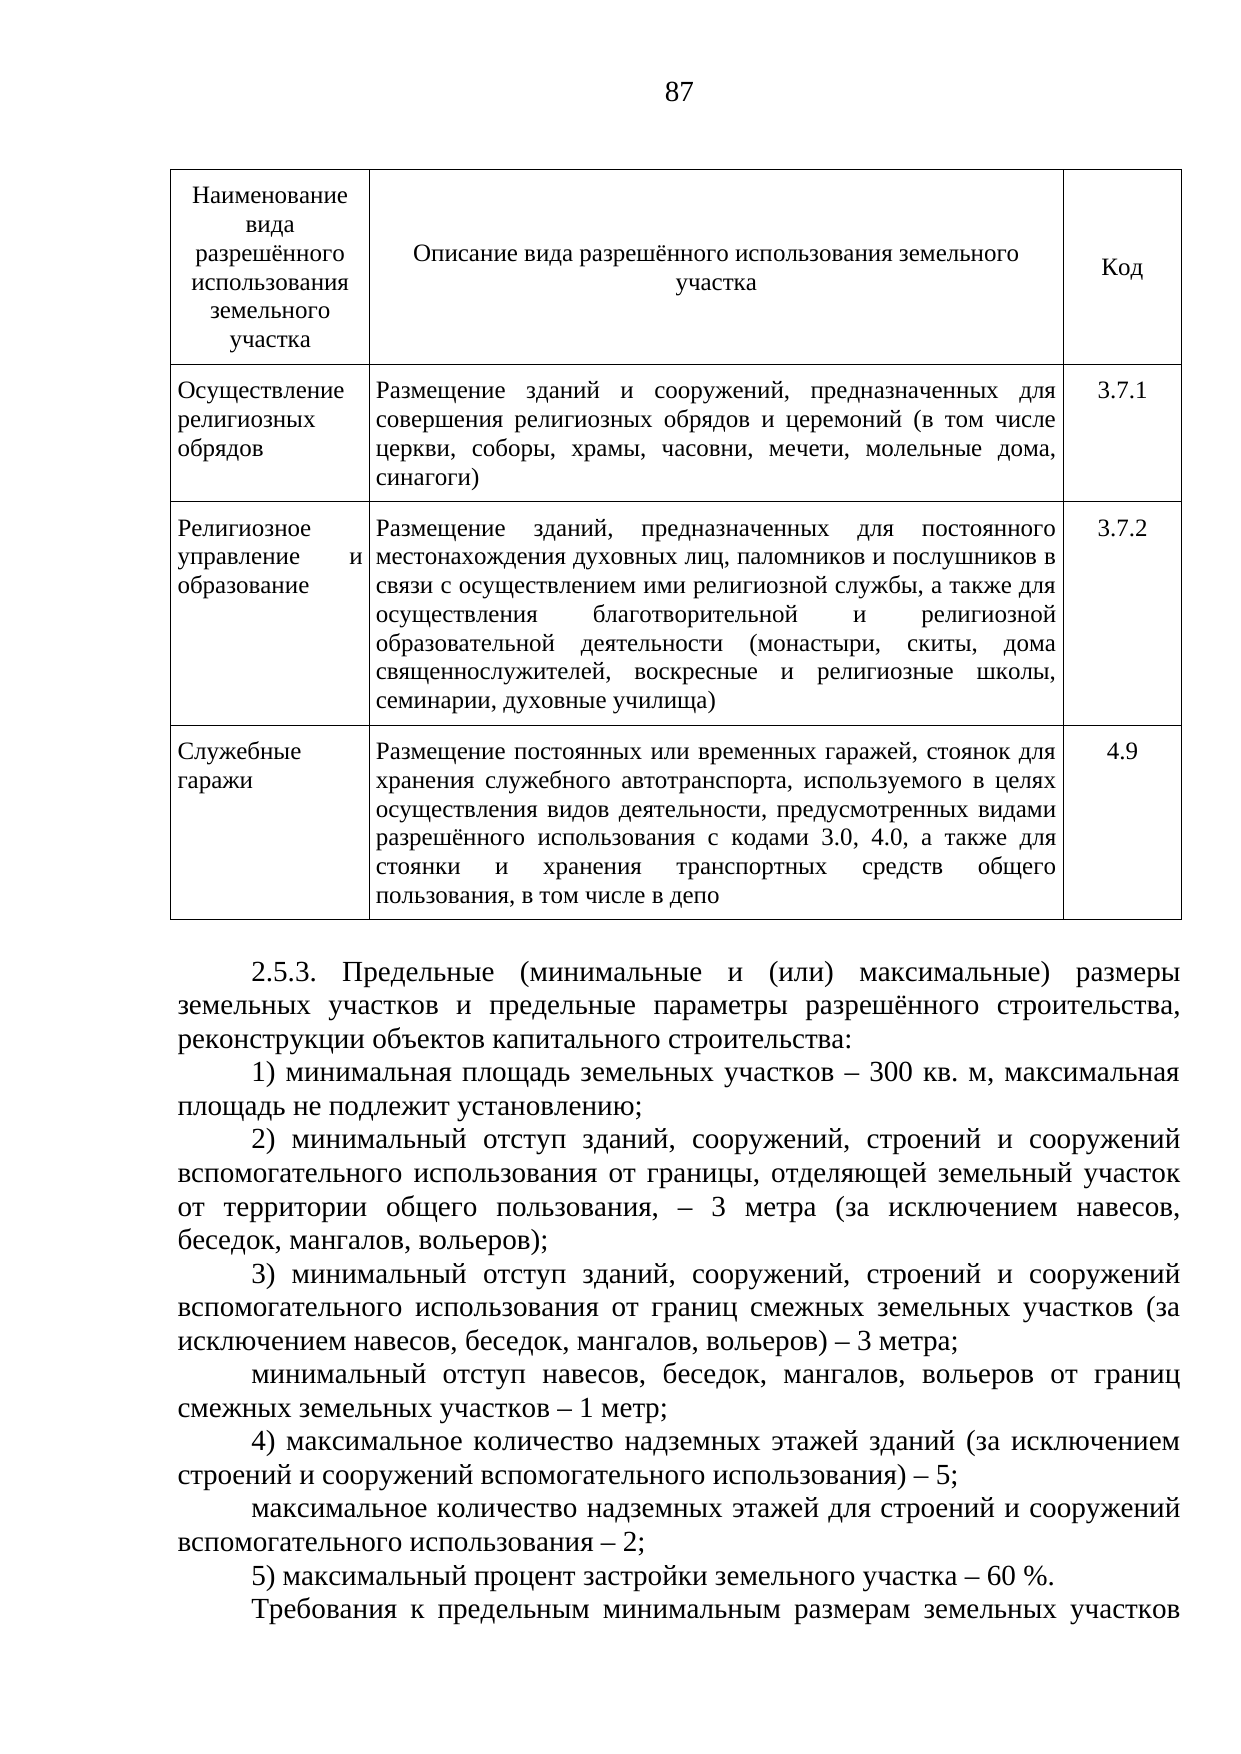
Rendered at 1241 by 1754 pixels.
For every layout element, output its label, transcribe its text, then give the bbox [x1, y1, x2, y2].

table_cell Служебные гаражи [171, 726, 369, 919]
text 4) максимальное количество надземных этажей зданий (за исключением строений и сооружений вспомогательного использования) – 5; [177, 1423, 1181, 1491]
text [177, 1591, 1181, 1625]
table_cell Размещение зданий, предназначенных для постоянного местонахождения духовных лиц, паломников и послушников в связи с осуществлением ими религиозной службы, а также для осуществления благотворительной и религиозной образовательной деятельности (монастыри, скиты, дома священнослужителей, воскресные и религиозные школы, семинарии, духовные училища) [370, 502, 1063, 724]
table_cell 3.7.1 [1064, 365, 1181, 501]
text максимальное количество надземных этажей для строений и сооружений вспомогательного использования – 2; [177, 1491, 1181, 1558]
table_cell Размещение зданий и сооружений, предназначенных для совершения религиозных обрядов и церемоний (в том числе церкви, соборы, храмы, часовни, мечети, молельные дома, синагоги) [370, 365, 1063, 501]
table_header Описание вида разрешённого использования земельного участка [370, 170, 1063, 364]
text 5) максимальный процент застройки земельного участка – 60 %. [177, 1558, 1181, 1591]
table_header Наименование вида разрешённого использования земельного участка [171, 170, 369, 364]
text минимальный отступ навесов, беседок, мангалов, вольеров от границ смежных земельных участков – 1 метр; [177, 1356, 1181, 1423]
text 3) минимальный отступ зданий, сооружений, строений и сооружений вспомогательного использования от границ смежных земельных участков (за исключением навесов, беседок, мангалов, вольеров) – 3 метра; [177, 1256, 1181, 1356]
text 2) минимальный отступ зданий, сооружений, строений и сооружений вспомогательного использования от границы, отделяющей земельный участок от территории общего пользования, – 3 метра (за исключением навесов, беседок, мангалов, вольеров); [177, 1122, 1181, 1256]
table_cell Религиозное управление и образование [171, 502, 369, 724]
table_cell Размещение постоянных или временных гаражей, стоянок для хранения служебного автотранспорта, используемого в целях осуществления видов деятельности, предусмотренных видами разрешённого использования с кодами 3.0, 4.0, а также для стоянки и хранения транспортных средств общего пользования, в том числе в депо [370, 726, 1063, 919]
table_cell Осуществление религиозных обрядов [171, 365, 369, 501]
table_header Код [1064, 170, 1181, 364]
text 1) минимальная площадь земельных участков – 300 кв. м, максимальная площадь не подлежит установлению; [177, 1054, 1181, 1122]
text 2.5.3. Предельные (минимальные и (или) максимальные) размеры земельных участков и предельные параметры разрешённого строительства, реконструкции объектов капитального строительства: [177, 954, 1181, 1054]
table_cell 3.7.2 [1064, 502, 1181, 724]
table_cell 4.9 [1064, 726, 1181, 919]
